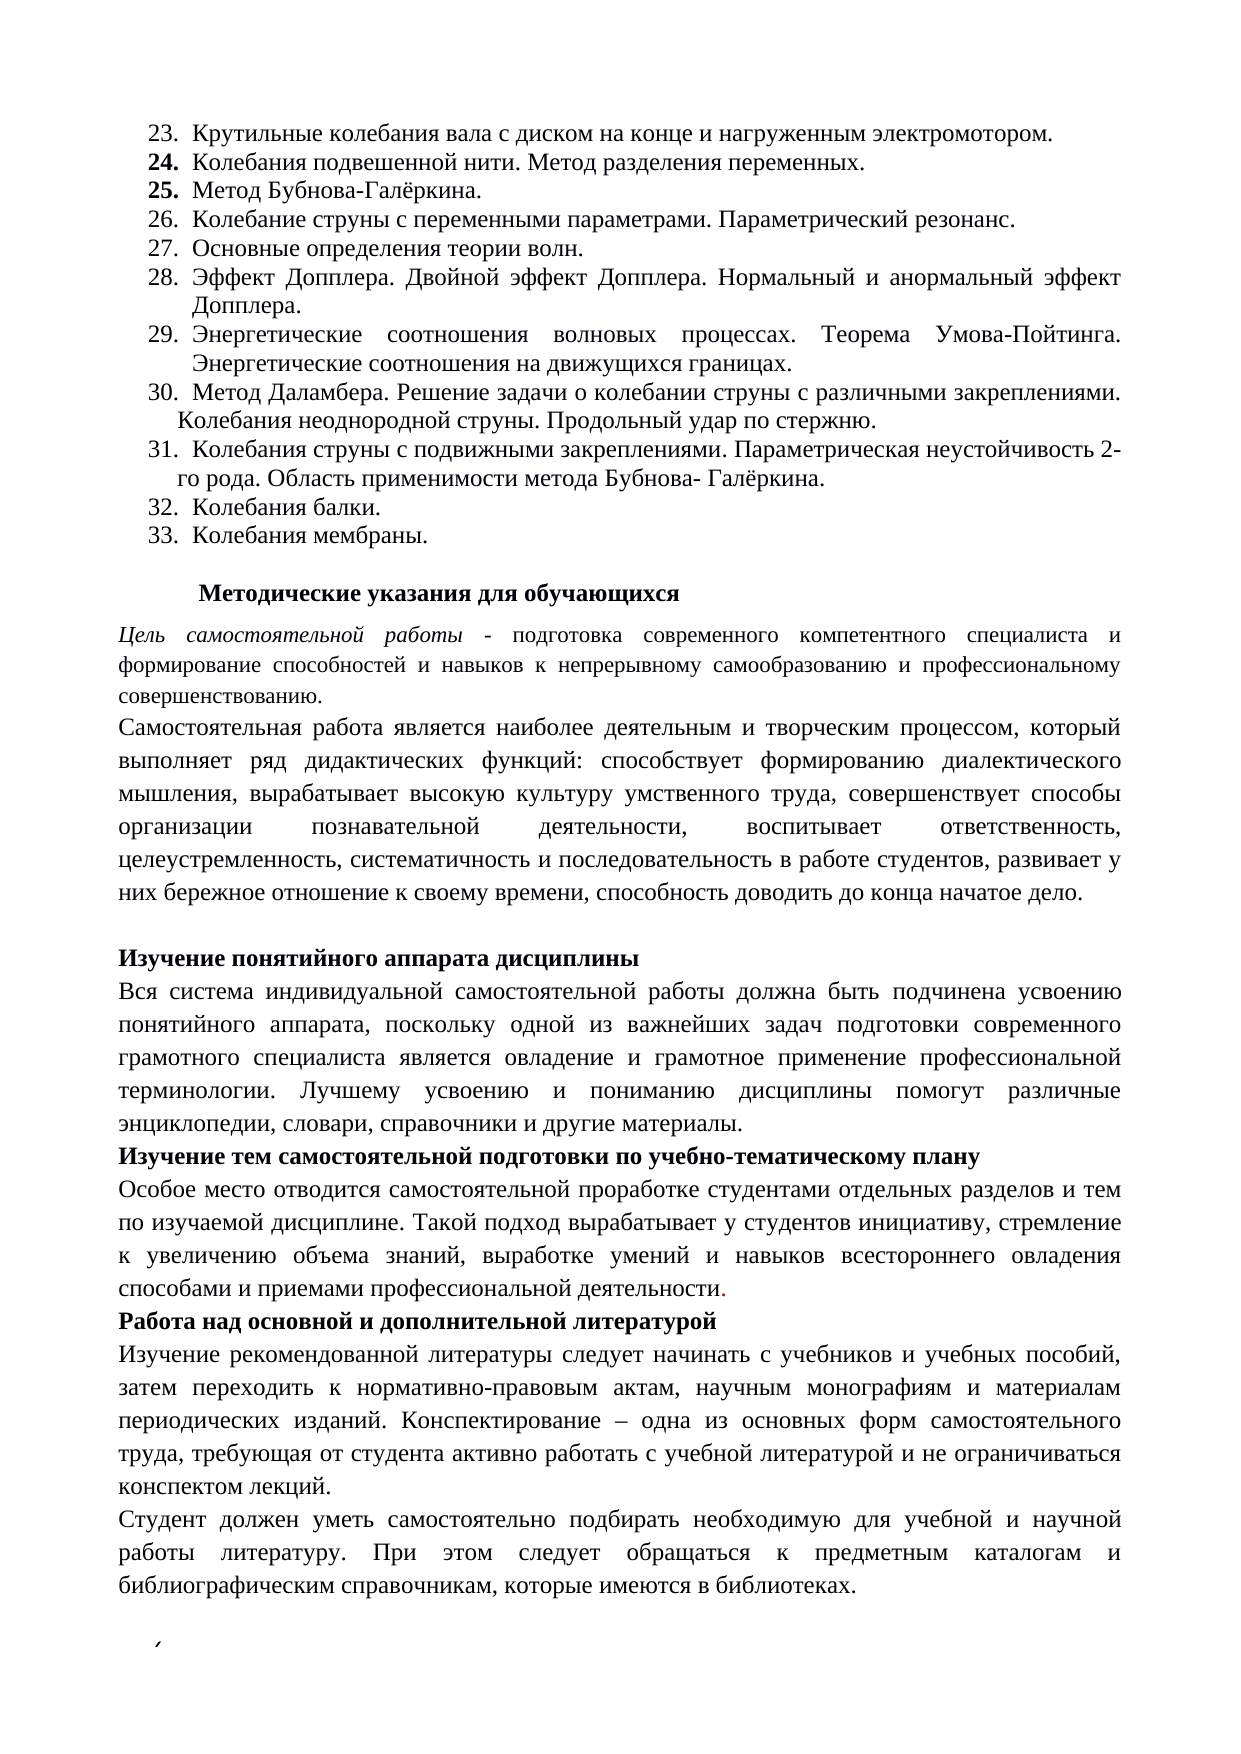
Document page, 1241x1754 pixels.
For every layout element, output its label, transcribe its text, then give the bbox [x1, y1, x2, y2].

list Энергетические соотношения волновых процессах. Теорема Умова-Пойтинга. Энергетические соотношения на движущихся границах. [148, 319, 1122, 377]
list Колебания мембраны. [148, 521, 1122, 549]
text Изучение тем самостоятельной подготовки по учебно-тематическому плану [118, 1141, 1122, 1170]
list Крутильные колебания вала с диском на конце и нагруженным электромотором. [148, 118, 1122, 147]
list Эффект Допплера. Двойной эффект Допплера. Нормальный и анормальный эффект Допплера. [148, 262, 1122, 319]
list Колебание струны с переменными параметрами. Параметрический резонанс. [148, 204, 1122, 233]
text Изучение понятийного аппарата дисциплины [118, 943, 1122, 972]
text Самостоятельная работа является наиболее деятельным и творческим процессом, который выполняет ряд дидактических функций: способствует формированию диалектического мышления, вырабатывает высокую культуру умственного труда, совершенствует способы организации познавательной деятельности, воспитывает ответственность, целеустремленность, систематичность и последовательность в работе студентов, развивает у них бережное отношение к своему времени, способность доводить до конца начатое дело. [118, 712, 1122, 906]
text Вся система индивидуальной самостоятельной работы должна быть подчинена усвоению понятийного аппарата, поскольку одной из важнейших задач подготовки современного грамотного специалиста является овладение и грамотное применение профессиональной терминологии. Лучшему усвоению и пониманию дисциплины помогут различные энциклопедии, словари, справочники и другие материалы. [118, 976, 1122, 1137]
list Колебания струны с подвижными закреплениями. Параметрическая неустойчивость 2-го рода. Область применимости метода Бубнова- Галёркина. [148, 434, 1122, 492]
list Метод Даламбера. Решение задачи о колебании струны с различными закреплениями. Колебания неоднородной струны. Продольный удар по стержню. [148, 377, 1122, 434]
text Особое место отводится самостоятельной проработке студентами отдельных разделов и тем по изучаемой дисциплине. Такой подход вырабатывает у студентов инициативу, стремление к увеличению объема знаний, выработке умений и навыков всестороннего овладения способами и приемами профессиональной деятельности. [118, 1174, 1122, 1302]
text Методические указания для обучающихся [198, 578, 1122, 607]
text Изучение рекомендованной литературы следует начинать с учебников и учебных пособий, затем переходить к нормативно-правовым актам, научным монографиям и материалам периодических изданий. Конспектирование – одна из основных форм самостоятельного труда, требующая от студента активно работать с учебной литературой и не ограничиваться конспектом лекций. [118, 1339, 1122, 1500]
text Цель самостоятельной работы - подготовка современного компетентного специалиста и формирование способностей и навыков к непрерывному самообразованию и профессиональному совершенствованию. [118, 621, 1122, 708]
list Колебания балки. [148, 492, 1122, 521]
text Работа над основной и дополнительной литературой [118, 1306, 1122, 1335]
text Студент должен уметь самостоятельно подбирать необходимую для учебной и научной работы литературу. При этом следует обращаться к предметным каталогам и библиографическим справочникам, которые имеются в библиотеках. [118, 1504, 1122, 1599]
list Метод Бубнова-Галёркина. [148, 176, 1122, 204]
list Основные определения теории волн. [148, 233, 1122, 262]
list Колебания подвешенной нити. Метод разделения переменных. [148, 147, 1122, 176]
